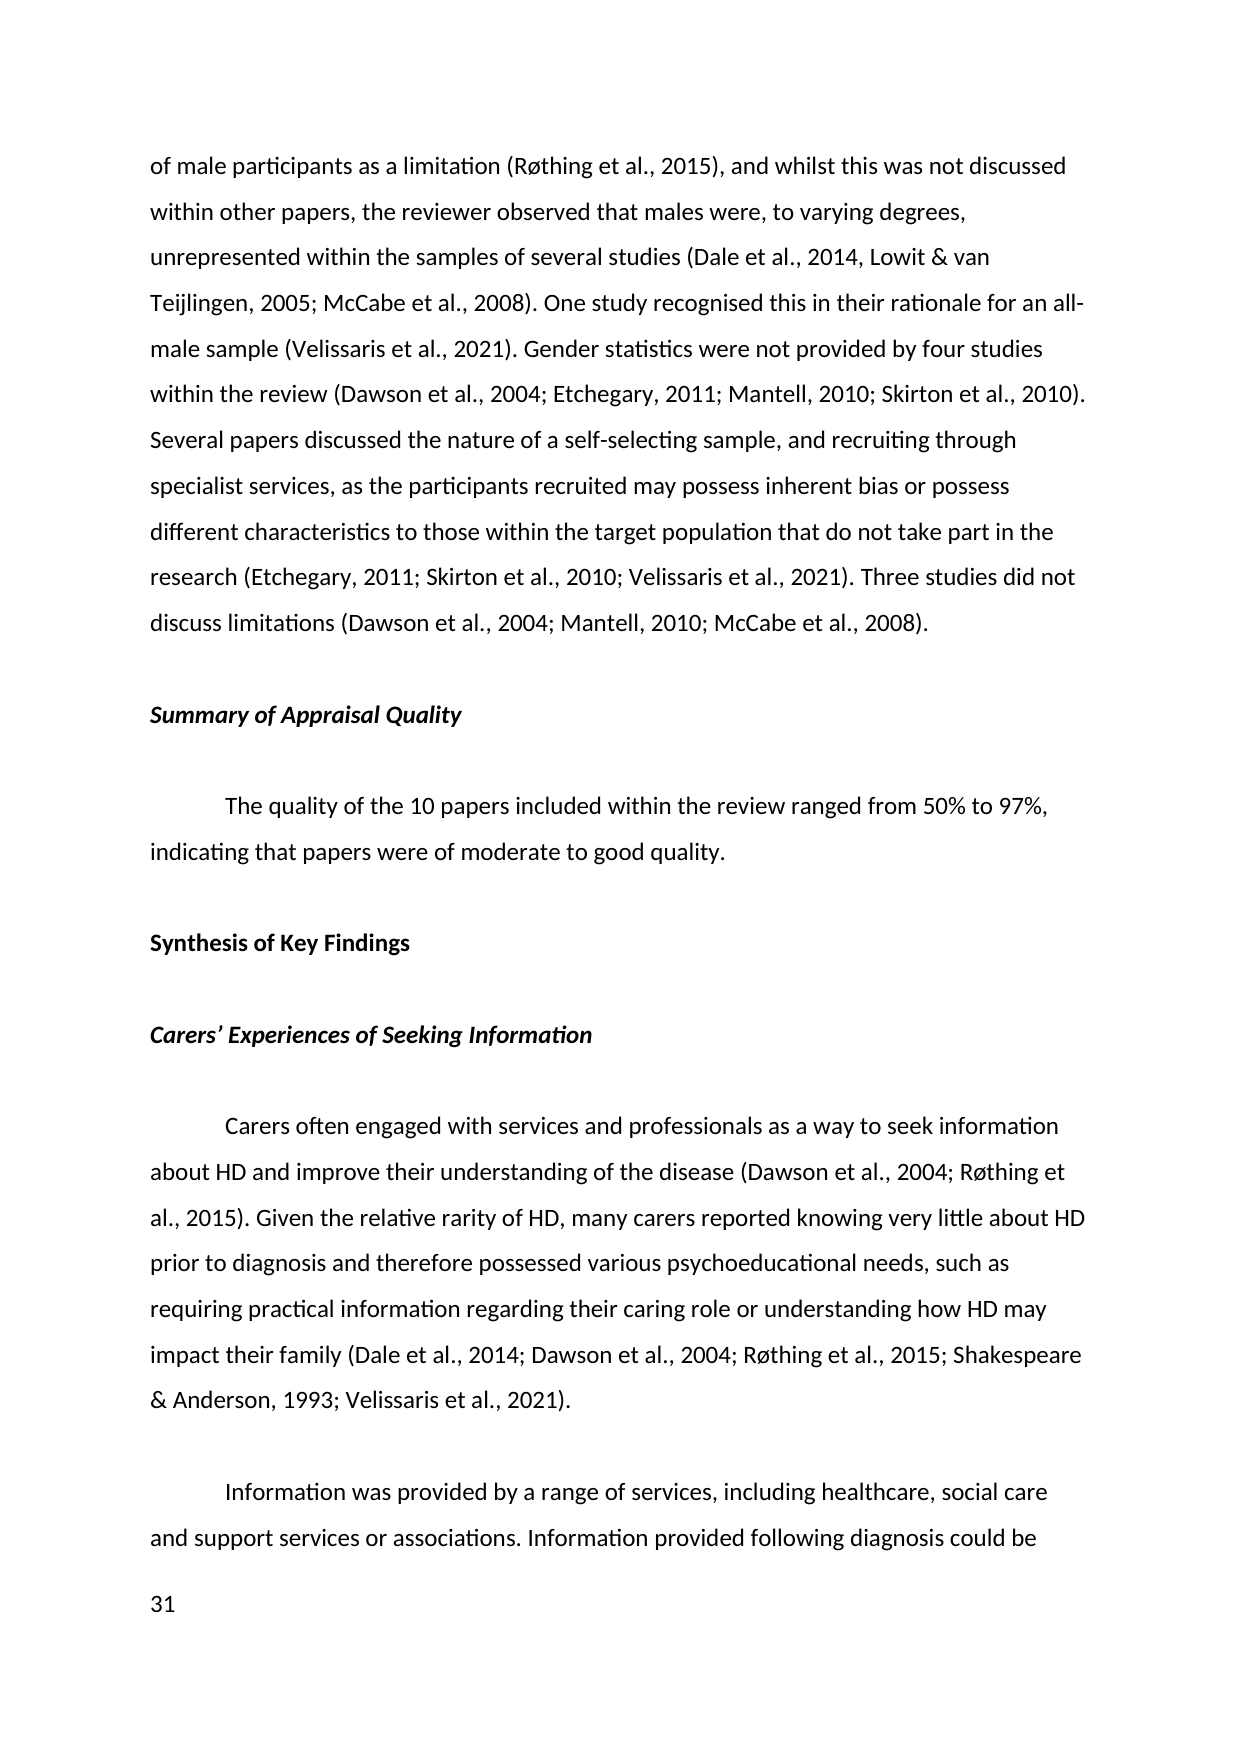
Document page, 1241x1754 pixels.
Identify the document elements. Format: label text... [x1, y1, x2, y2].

text Carers often engaged with services and professionals as a way to seek information about HD and improve their understanding of the disease (Dawson et al., 2004; Røthing et al., 2015). Given the relative rarity of HD, many carers reported knowing very little about HD prior to diagnosis and therefore possessed various psychoeducational needs, such as requiring practical information regarding their caring role or understanding how HD may impact their family (Dale et al., 2014; Dawson et al., 2004; Røthing et al., 2015; Shakespeare & Anderson, 1993; Velissaris et al., 2021). [150, 1110, 1090, 1415]
text Summary of Appraisal Quality [150, 699, 1090, 729]
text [150, 1476, 1090, 1552]
text Synthesis of Key Findings [150, 927, 1090, 958]
text Carers’ Experiences of Seeking Information [150, 1019, 1090, 1049]
text The quality of the 10 papers included within the review ranged from 50% to 97%, indicating that papers were of moderate to good quality. [150, 790, 1090, 866]
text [150, 150, 1090, 638]
